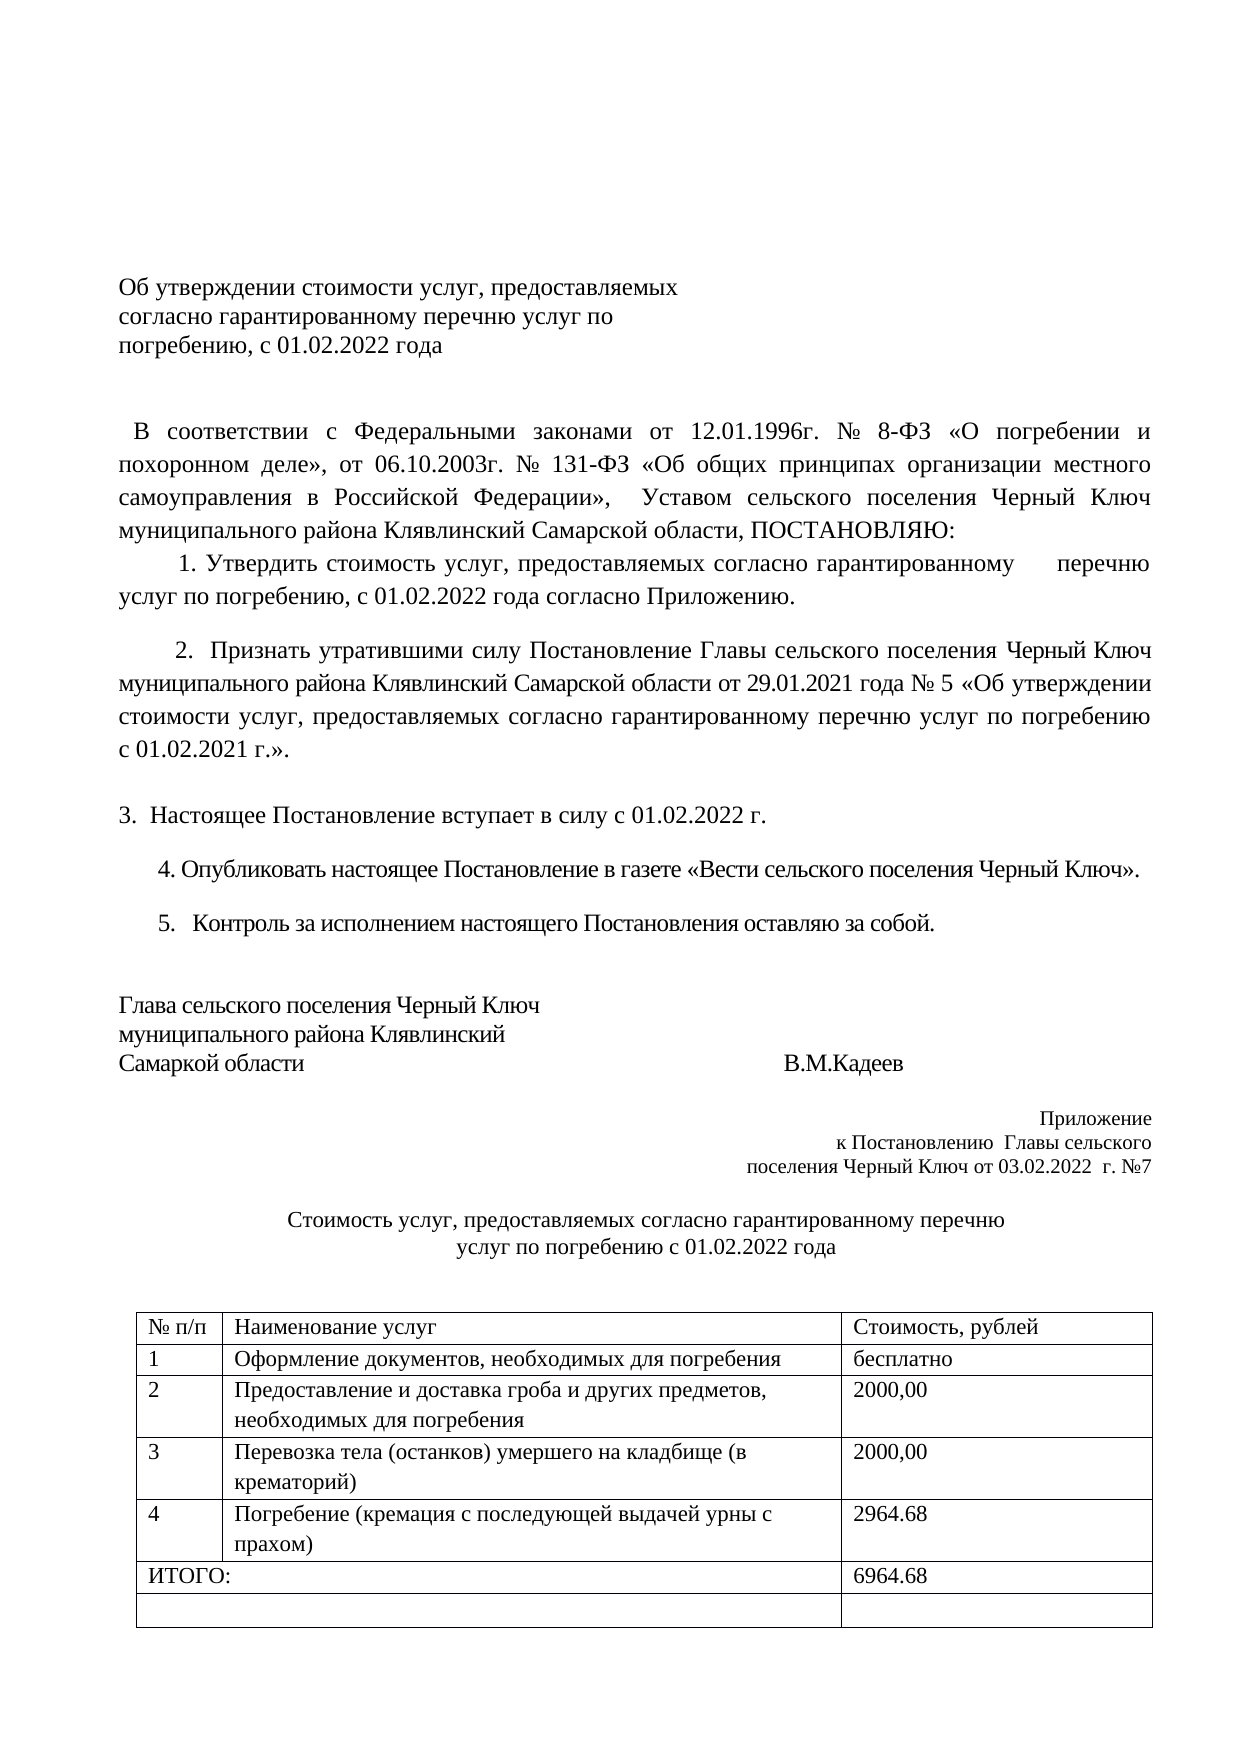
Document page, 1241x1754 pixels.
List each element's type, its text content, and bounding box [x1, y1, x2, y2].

table_cell ИТОГО: [137, 1562, 841, 1592]
table_cell [842, 1594, 1152, 1627]
table_cell 2000,00 [842, 1438, 1152, 1499]
table_cell Оформление документов, необходимых для погребения [223, 1345, 841, 1375]
table_cell бесплатно [842, 1345, 1152, 1375]
text 5. Контроль за исполнением настоящего Постановления оставляю за собой. [118, 908, 1152, 937]
text Приложение [103, 1106, 1152, 1129]
table_cell 4 [137, 1500, 222, 1561]
table_cell Перевозка тела (останков) умершего на кладбище (в крематорий) [223, 1438, 841, 1499]
text 2. Признать утратившими силу Постановление Главы сельского поселения Черный Ключ муниципального района Клявлинский Самарской области от 29.01.2021 года № 5 «Об утверждении стоимости услуг, предоставляемых согласно гарантированному перечню услуг по погребению с 01.02.2021 г.». [118, 635, 1152, 763]
text к Постановлению Главы сельского [103, 1129, 1152, 1154]
text 3. Настоящее Постановление вступает в силу с 01.02.2022 г. [118, 767, 1152, 829]
table_cell Предоставление и доставка гроба и других предметов, необходимых для погребения [223, 1376, 841, 1437]
text 4. Опубликовать настоящее Постановление в газете «Вести сельского поселения Черный Ключ». [118, 854, 1152, 883]
table_cell Погребение (кремация с последующей выдачей урны с прахом) [223, 1500, 841, 1561]
text поселения Черный Ключ от 03.02.2022 г. №7 [103, 1154, 1152, 1178]
text Глава сельского поселения Черный Ключ [118, 991, 1152, 1019]
table_cell 1 [137, 1345, 222, 1375]
text услуг по погребению с 01.02.2022 года [103, 1233, 1152, 1259]
text погребению, с 01.02.2022 года [118, 330, 1152, 359]
table_cell 2964.68 [842, 1500, 1152, 1561]
text Стоимость услуг, предоставляемых согласно гарантированному перечню [103, 1206, 1152, 1233]
table_cell 6964.68 [842, 1562, 1152, 1592]
table_cell [137, 1594, 841, 1627]
table_header Наименование услуг [223, 1313, 841, 1343]
text согласно гарантированному перечню услуг по [118, 301, 1152, 330]
table_cell 2 [137, 1376, 222, 1437]
text Самаркой области В.М.Кадеев [118, 1048, 1152, 1077]
text В соответствии с Федеральными законами от 12.01.1996г. № 8-ФЗ «О погребении и похоронном деле», от 06.10.2003г. № 131-ФЗ «Об общих принципах организации местного самоуправления в Российской Федерации», Уставом сельского поселения Черный Ключ муниципального района Клявлинский Самарской области, ПОСТАНОВЛЯЮ: [118, 416, 1152, 544]
text 1. Утвердить стоимость услуг, предоставляемых согласно гарантированному перечню услуг по погребению, с 01.02.2022 года согласно Приложению. [118, 548, 1152, 610]
table_cell 2000,00 [842, 1376, 1152, 1437]
table_header № п/п [137, 1313, 222, 1343]
table_cell 3 [137, 1438, 222, 1499]
table_header Стоимость, рублей [842, 1313, 1152, 1343]
text муниципального района Клявлинский [118, 1019, 1152, 1048]
text Об утверждении стоимости услуг, предоставляемых [118, 272, 1152, 301]
